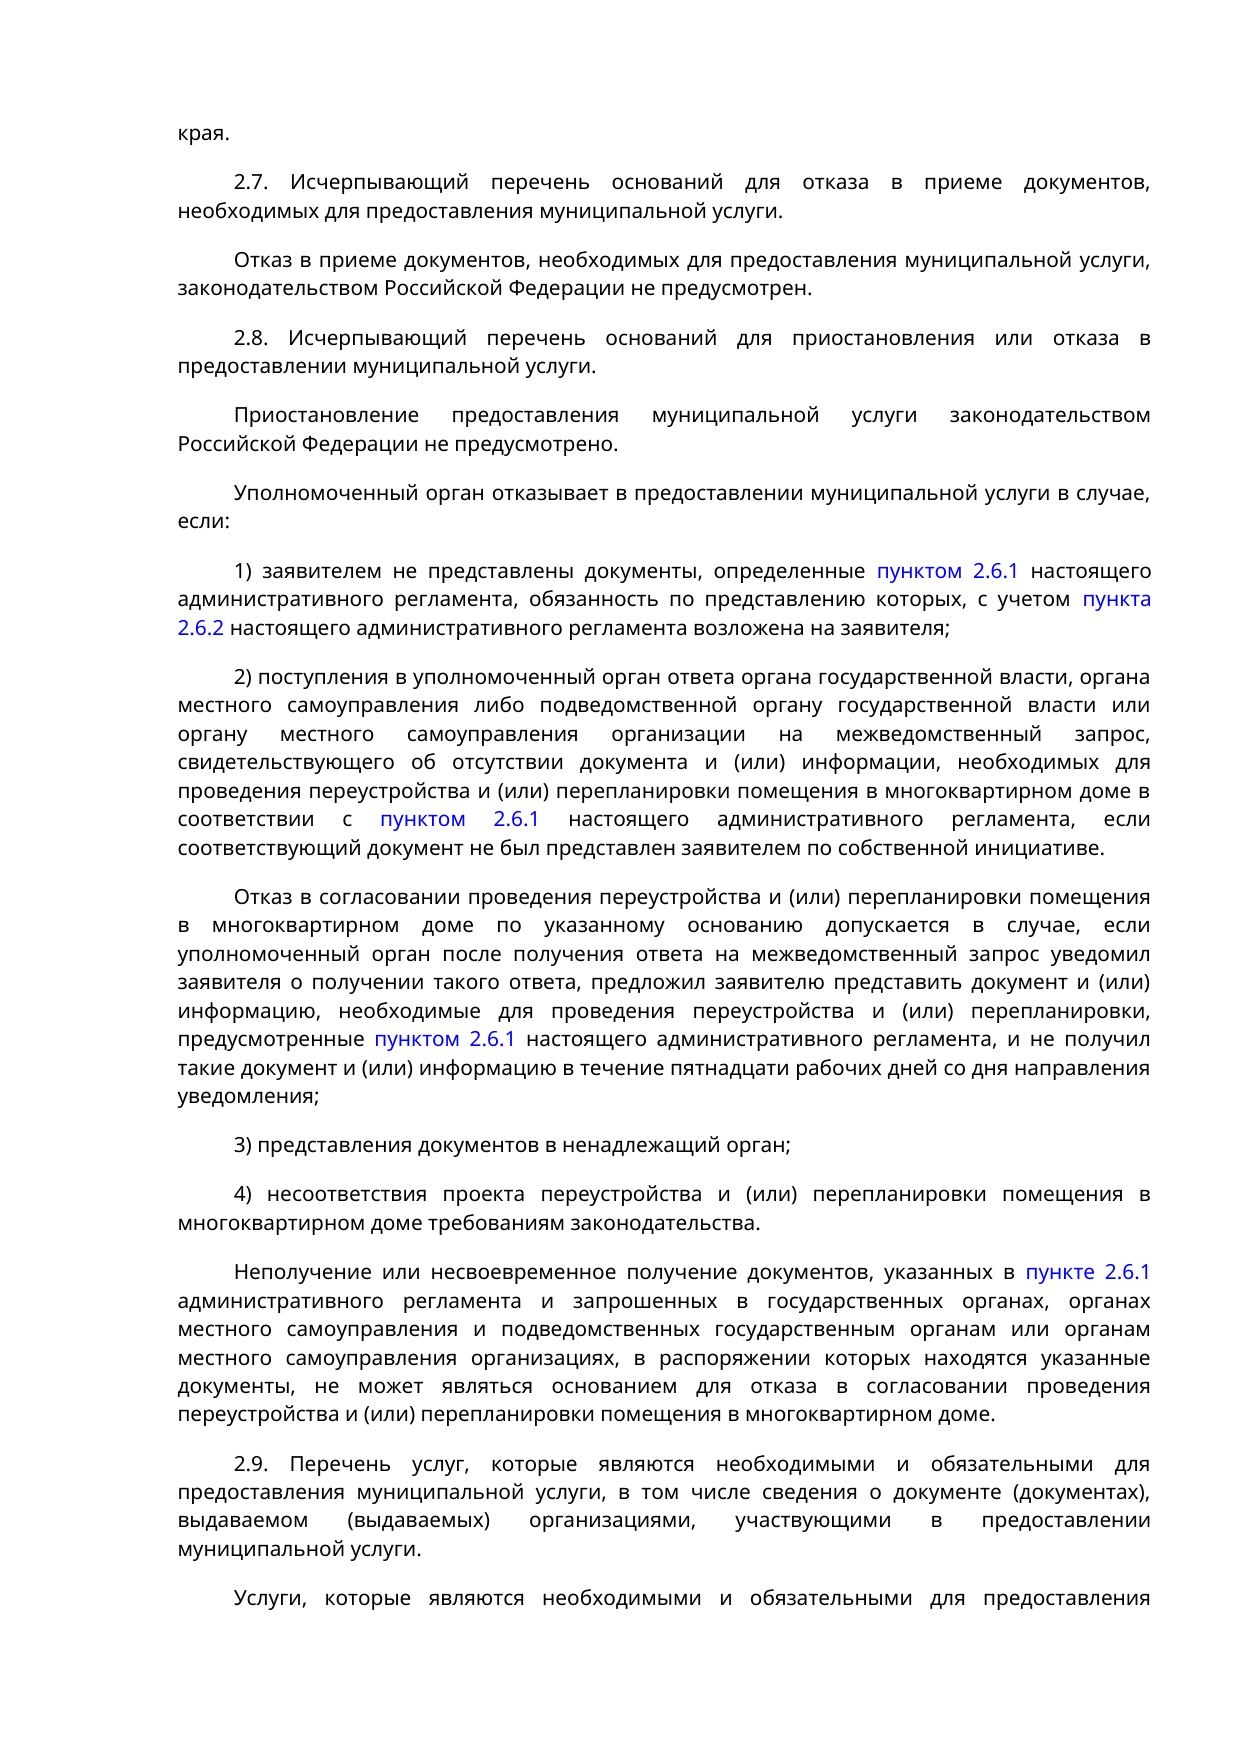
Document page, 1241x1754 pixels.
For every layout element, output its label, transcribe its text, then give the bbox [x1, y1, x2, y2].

text 3) представления документов в ненадлежащий орган; [177, 1130, 1152, 1159]
text Приостановление предоставления муниципальной услуги законодательством Российской Федерации не предусмотрено. [177, 401, 1152, 457]
text 2.9. Перечень услуг, которые являются необходимыми и обязательными для предоставления муниципальной услуги, в том числе сведения о документе (документах), выдаваемом (выдаваемых) организациями, участвующими в предоставлении муниципальной услуги. [177, 1449, 1152, 1562]
text 4) несоответствия проекта переустройства и (или) перепланировки помещения в многоквартирном доме требованиям законодательства. [177, 1179, 1152, 1236]
text 2.7. Исчерпывающий перечень оснований для отказа в приеме документов, необходимых для предоставления муниципальной услуги. [177, 167, 1152, 224]
text Уполномоченный орган отказывает в предоставлении муниципальной услуги в случае, если: [177, 478, 1152, 535]
text 2.8. Исчерпывающий перечень оснований для приостановления или отказа в предоставлении муниципальной услуги. [177, 323, 1152, 380]
text 1) заявителем не представлены документы, определенные пунктом 2.6.1 настоящего административного регламента, обязанность по представлению которых, с учетом пункта 2.6.2 настоящего административного регламента возложена на заявителя; [177, 556, 1152, 641]
text Неполучение или несвоевременное получение документов, указанных в пункте 2.6.1 административного регламента и запрошенных в государственных органах, органах местного самоуправления и подведомственных государственным органам или органам местного самоуправления организациях, в распоряжении которых находятся указанные документы, не может являться основанием для отказа в согласовании проведения переустройства и (или) перепланировки помещения в многоквартирном доме. [177, 1257, 1152, 1428]
text Отказ в согласовании проведения переустройства и (или) перепланировки помещения в многоквартирном доме по указанному основанию допускается в случае, если уполномоченный орган после получения ответа на межведомственный запрос уведомил заявителя о получении такого ответа, предложил заявителю представить документ и (или) информацию, необходимые для проведения переустройства и (или) перепланировки, предусмотренные пунктом 2.6.1 настоящего административного регламента, и не получил такие документ и (или) информацию в течение пятнадцати рабочих дней со дня направления уведомления; [177, 882, 1152, 1109]
text 2) поступления в уполномоченный орган ответа органа государственной власти, органа местного самоуправления либо подведомственной органу государственной власти или органу местного самоуправления организации на межведомственный запрос, свидетельствующего об отсутствии документа и (или) информации, необходимых для проведения переустройства и (или) перепланировки помещения в многоквартирном доме в соответствии с пунктом 2.6.1 настоящего административного регламента, если соответствующий документ не был представлен заявителем по собственной инициативе. [177, 662, 1152, 861]
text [177, 1583, 1152, 1612]
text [177, 118, 1152, 147]
text Отказ в приеме документов, необходимых для предоставления муниципальной услуги, законодательством Российской Федерации не предусмотрен. [177, 245, 1152, 302]
